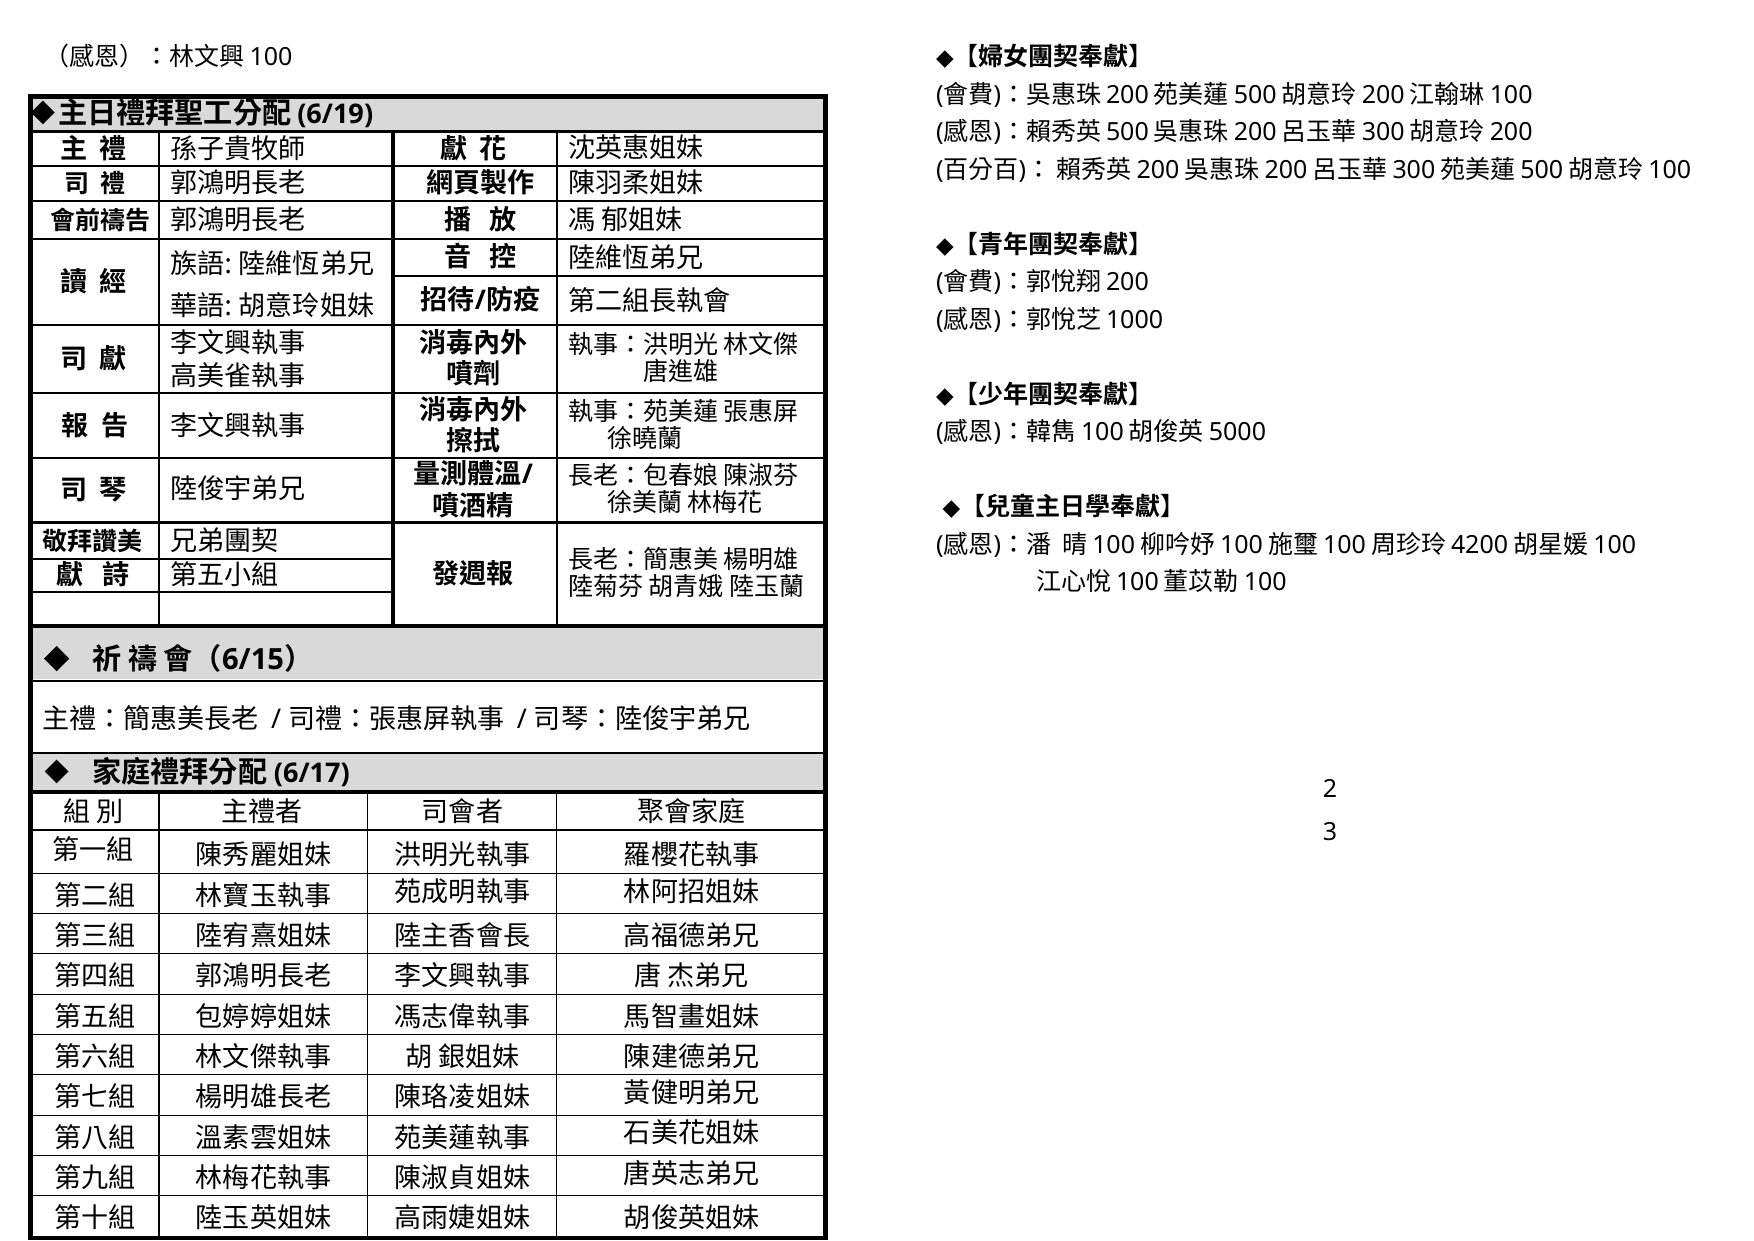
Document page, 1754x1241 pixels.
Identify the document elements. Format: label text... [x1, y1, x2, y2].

table_cell 第六組 [33, 1035, 158, 1074]
text (會費)：吳惠珠200苑美蓮500胡意玲200江翰琳100 [936, 74, 1749, 111]
table_cell 陸維恆弟兄 [558, 240, 823, 274]
table_cell 族語: 陸維恆弟兄 華語: 胡意玲姐妹 [160, 240, 391, 323]
table_cell 家庭禮拜分配 (6/17) [33, 754, 823, 790]
table_cell 陸玉英姐妹 [160, 1196, 367, 1236]
table_cell 陸宥熹姐妹 [160, 914, 367, 953]
table_cell 長老：包春娘 陳淑芬 徐美蘭 林梅花 [558, 459, 823, 521]
text (感恩)：賴秀英500吳惠珠200呂玉華300胡意玲200 [936, 111, 1749, 149]
table_cell 郭鴻明長老 [160, 202, 391, 238]
text 3 [936, 812, 1724, 849]
table_cell [33, 593, 158, 624]
table_cell 馬智畫姐妹 [557, 995, 823, 1034]
text 2 [936, 769, 1724, 807]
table_cell 司 禮 [33, 167, 158, 200]
table_cell 兄弟團契 [160, 524, 391, 558]
table_cell 石美花姐妹 [557, 1116, 823, 1155]
table_cell 馮志偉執事 [368, 995, 556, 1034]
table_cell 林文傑執事 [160, 1035, 367, 1074]
table_cell 馮 郁姐妹 [558, 202, 823, 238]
text ◆【兒童主日學奉獻】 [936, 486, 1749, 524]
table_cell [160, 593, 391, 624]
table_cell 高福德弟兄 [557, 914, 823, 953]
table_cell 洪明光執事 [368, 831, 556, 873]
table_cell 李文興執事 [160, 394, 391, 457]
table_cell 第七組 [33, 1075, 158, 1114]
table_cell 陳秀麗姐妹 [160, 831, 367, 873]
table_cell 主 禮 [33, 133, 158, 165]
text ◆【婦女團契奉獻】 [936, 36, 1749, 74]
table_cell 讀 經 [33, 240, 158, 323]
table_cell 苑美蓮執事 [368, 1116, 556, 1155]
table_cell 孫子貴牧師 [160, 133, 391, 165]
text 江心悅100董苡勒100 [936, 561, 1749, 599]
table_cell 第十組 [33, 1196, 158, 1236]
table_cell 消毐內外 擦拭 [395, 394, 556, 457]
table_cell 林阿招姐妹 [557, 874, 823, 913]
table_cell 羅櫻花執事 [557, 831, 823, 873]
table_cell 第五小組 [160, 560, 391, 591]
table_cell 第九組 [33, 1156, 158, 1195]
table_cell 第三組 [33, 914, 158, 953]
table_cell 沈英惠姐妹 [558, 133, 823, 165]
table_cell 量測體溫/噴酒精 [395, 459, 556, 521]
table_cell 苑成明執事 [368, 874, 556, 913]
table_cell 司 獻 [33, 326, 158, 392]
table_cell 音 控 [395, 240, 556, 274]
text （感恩）：林文興100 [44, 36, 858, 74]
table_cell 網頁製作 [395, 167, 556, 200]
table_cell 黃健明弟兄 [557, 1075, 823, 1114]
table_cell 祈 禱 會（6/15） [33, 628, 823, 679]
table_cell 報 告 [33, 394, 158, 457]
table_cell 唐 杰弟兄 [557, 954, 823, 994]
table_cell 唐英志弟兄 [557, 1156, 823, 1195]
text ◆【青年團契奉獻】 [936, 224, 1749, 261]
text (感恩)：郭悅芝1000 [936, 299, 1749, 336]
table_cell 胡 銀姐妹 [368, 1035, 556, 1074]
table_cell 執事：洪明光 林文傑 唐進雄 [558, 326, 823, 392]
table_cell 敬拜讚美 [33, 524, 158, 558]
text (百分百)： 賴秀英200吳惠珠200呂玉華300苑美蓮500胡意玲100 [936, 149, 1749, 186]
table_cell 包婷婷姐妹 [160, 995, 367, 1034]
table_cell 招待/防疫 [395, 277, 556, 323]
table_cell 第四組 [33, 954, 158, 994]
table_cell 林梅花執事 [160, 1156, 367, 1195]
table_cell 李文興執事 [368, 954, 556, 994]
table_cell 組 別 [33, 794, 158, 829]
table_cell 陸俊宇弟兄 [160, 459, 391, 521]
table_header 主日禮拜聖工分配 (6/19) [33, 99, 823, 130]
text (感恩)：潘 晴100柳吟妤100施璽100周珍玲4200胡星媛100 [936, 524, 1749, 561]
table_cell 第一組 [33, 831, 158, 873]
table_cell 第五組 [33, 995, 158, 1034]
table_cell 第二組長執會 [558, 277, 823, 323]
table_cell 消毐內外 噴劑 [395, 326, 556, 392]
text (會費)：郭悅翔200 [936, 261, 1749, 299]
text (感恩)：韓雋100胡俊英5000 [936, 411, 1749, 449]
table_cell 李文興執事 高美雀執事 [160, 326, 391, 392]
table_cell 長老：簡惠美 楊明雄 陸菊芬 胡青娥 陸玉蘭 [558, 524, 823, 624]
table_cell 獻 花 [395, 133, 556, 165]
table_cell 郭鴻明長老 [160, 954, 367, 994]
table_cell 司會者 [368, 794, 556, 829]
text ◆【少年團契奉獻】 [936, 374, 1749, 411]
table_cell 陳珞凌姐妹 [368, 1075, 556, 1114]
table_cell 司 琴 [33, 459, 158, 521]
table_cell 林寶玉執事 [160, 874, 367, 913]
table_cell 郭鴻明長老 [160, 167, 391, 200]
table_cell 獻 詩 [33, 560, 158, 591]
table_cell 楊明雄長老 [160, 1075, 367, 1114]
table_cell 溫素雲姐妹 [160, 1116, 367, 1155]
table_cell 播 放 [395, 202, 556, 238]
table_cell 主禮：簡惠美長老 / 司禮：張惠屏執事 / 司琴：陸俊宇弟兄 [33, 682, 823, 752]
table_cell 高雨婕姐妹 [368, 1196, 556, 1236]
table_cell 聚會家庭 [557, 794, 823, 829]
table_cell 陳建德弟兄 [557, 1035, 823, 1074]
table_cell 發週報 [395, 524, 556, 624]
table_cell 胡俊英姐妹 [557, 1196, 823, 1236]
table_cell 第二組 [33, 874, 158, 913]
table_cell 第八組 [33, 1116, 158, 1155]
table_cell 執事：苑美蓮 張惠屏 徐曉蘭 [558, 394, 823, 457]
table_cell 陸主香會長 [368, 914, 556, 953]
table_cell 主禮者 [160, 794, 367, 829]
table_cell 陳淑貞姐妹 [368, 1156, 556, 1195]
table_cell 會前禱告 [33, 202, 158, 238]
table_cell 陳羽柔姐妹 [558, 167, 823, 200]
